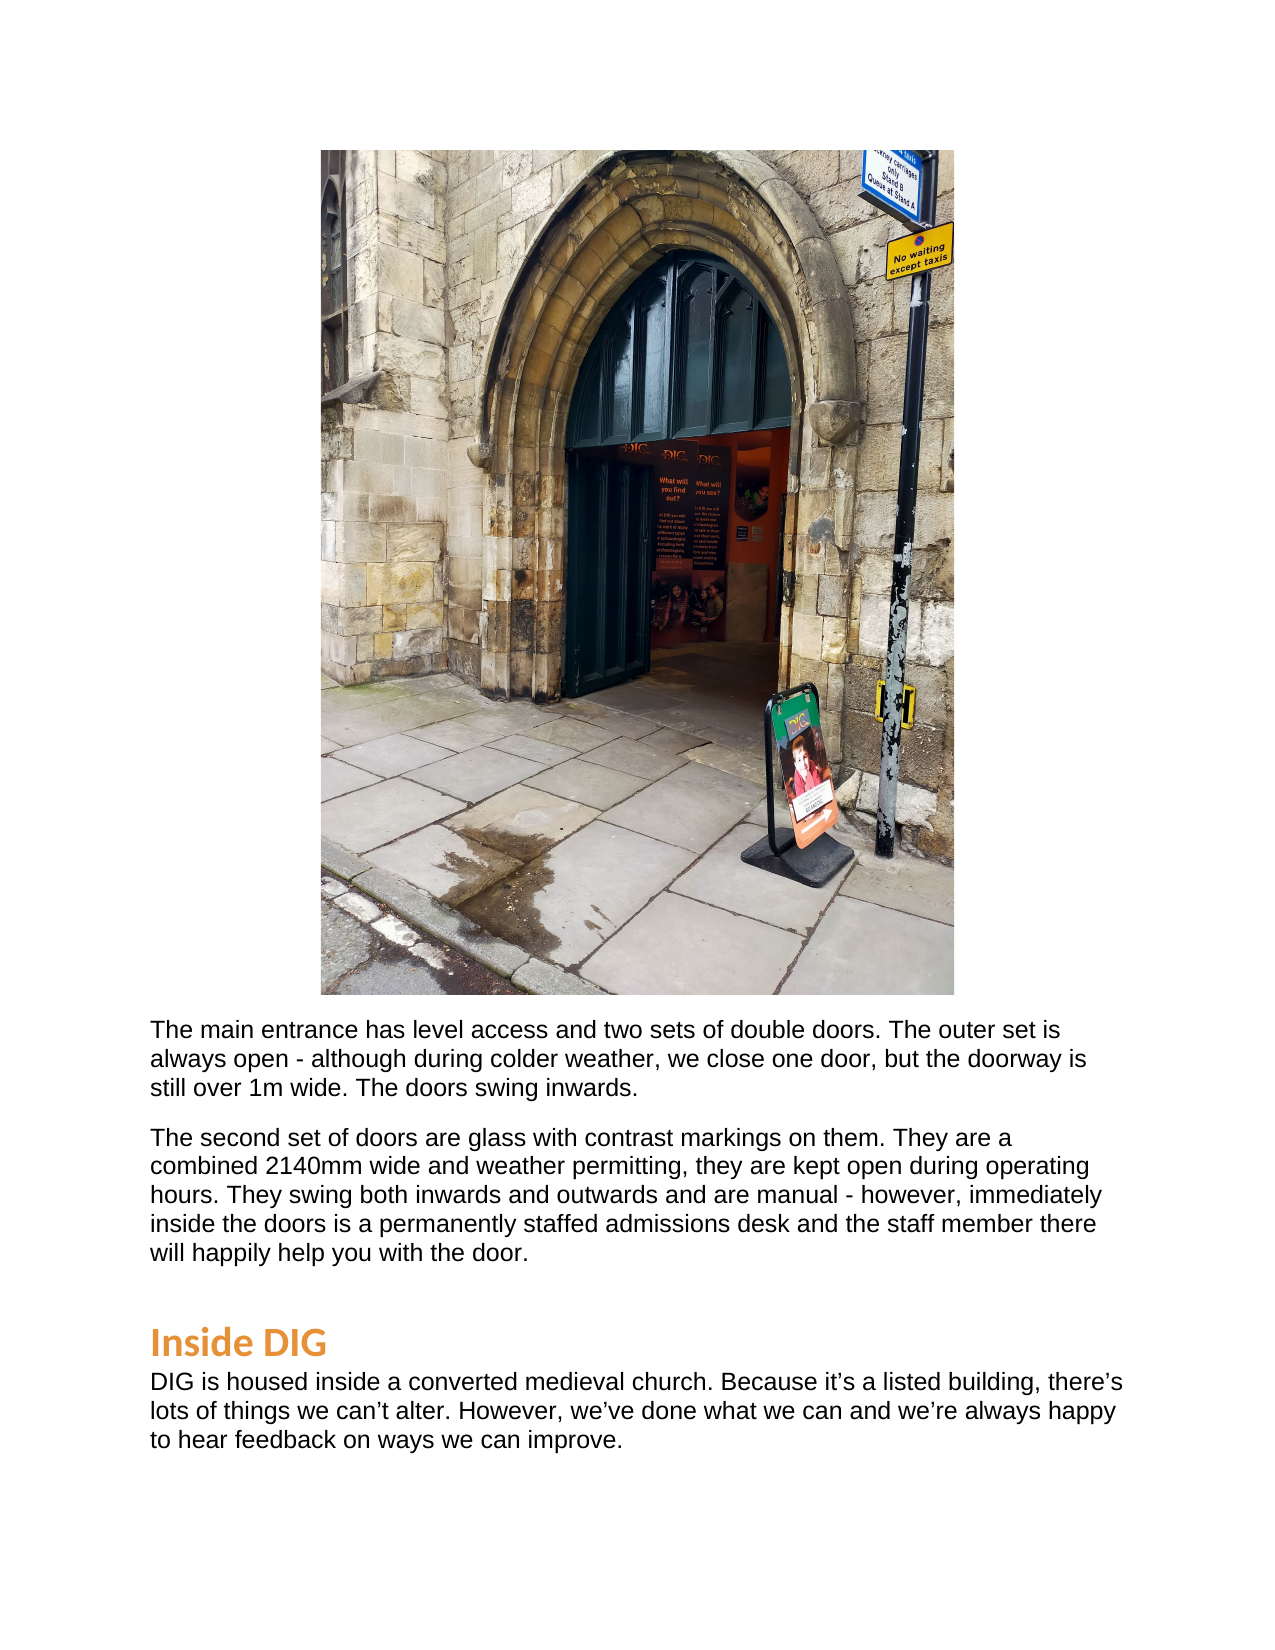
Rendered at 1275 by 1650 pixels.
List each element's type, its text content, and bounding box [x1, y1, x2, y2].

text DIG is housed inside a converted medieval church. Because it’s a listed building, there’s lots of things we can’t alter. However, we’ve done what we can and we’re always happy to hear feedback on ways we can improve. [150, 1367, 1125, 1453]
text The second set of doors are glass with contrast markings on them. They are a combined 2140mm wide and weather permitting, they are kept open during operating hours. They swing both inwards and outwards and are manual - however, immediately inside the doors is a permanently staffed admissions desk and the staff member there will happily help you with the door. [150, 1122, 1125, 1266]
text The main entrance has level access and two sets of double doors. The outer set is always open - although during colder weather, we close one door, but the doorway is still over 1m wide. The doors swing inwards. [150, 1015, 1125, 1102]
picture [320, 150, 955, 995]
subtitle Inside DIG [150, 1316, 1125, 1367]
